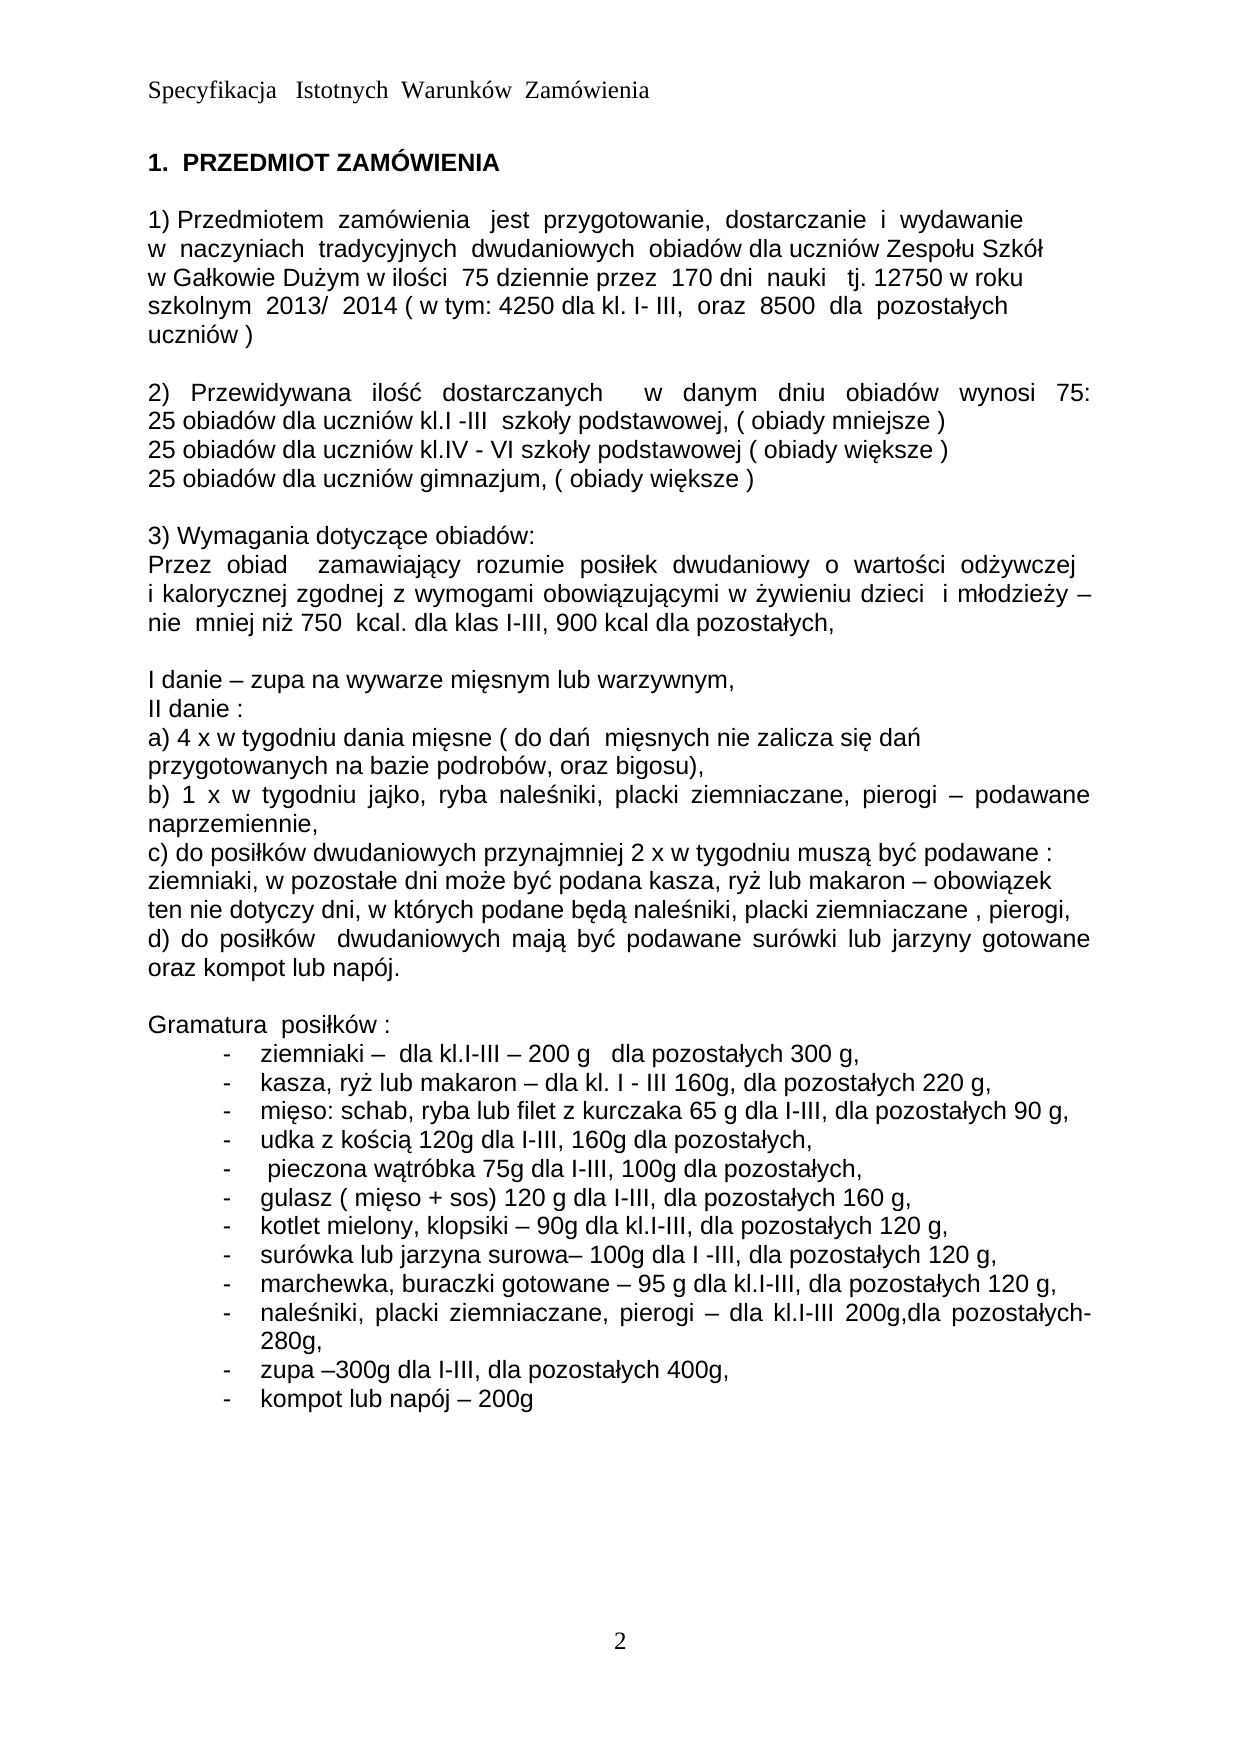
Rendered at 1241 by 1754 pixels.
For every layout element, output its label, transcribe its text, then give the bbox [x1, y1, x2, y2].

text Przez obiad zamawiający rozumie posiłek dwudaniowy o wartości odżywczej i kalorycznej zgodnej z wymogami obowiązującymi w żywieniu dzieci i młodzieży – nie mniej niż 750 kcal. dla klas I-III, 900 kcal dla pozostałych, [148, 550, 1093, 636]
text a) 4 x w tygodniu dania mięsne ( do dań mięsnych nie zalicza się dań przygotowanych na bazie podrobów, oraz bigosu), [148, 723, 1093, 780]
list kompot lub napój – 200g [223, 1384, 1093, 1413]
list marchewka, buraczki gotowane – 95 g dla kl.I-III, dla pozostałych 120 g, [223, 1269, 1093, 1298]
text b) 1 x w tygodniu jajko, ryba naleśniki, placki ziemniaczane, pierogi – podawane naprzemiennie, [148, 780, 1093, 838]
list zupa –300g dla I-III, dla pozostałych 400g, [223, 1355, 1093, 1384]
text c) do posiłków dwudaniowych przynajmniej 2 x w tygodniu muszą być podawane : ziemniaki, w pozostałe dni może być podana kasza, ryż lub makaron – obowiązek ten nie dotyczy dni, w których podane będą naleśniki, placki ziemniaczane , pierogi, [148, 838, 1093, 924]
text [148, 148, 1093, 205]
list udka z kością 120g dla I-III, 160g dla pozostałych, [223, 1125, 1093, 1154]
text 1) Przedmiotem zamówienia jest przygotowanie, dostarczanie i wydawanie w naczyniach tradycyjnych dwudaniowych obiadów dla uczniów Zespołu Szkół w Gałkowie Dużym w ilości 75 dziennie przez 170 dni nauki tj. 12750 w roku szkolnym 2013/ 2014 ( w tym: 4250 dla kl. I- III, oraz 8500 dla pozostałych uczniów ) [148, 205, 1093, 349]
text II danie : [148, 694, 1093, 723]
text Gramatura posiłków : [148, 1010, 1093, 1039]
list kotlet mielony, klopsiki – 90g dla kl.I-III, dla pozostałych 120 g, [223, 1211, 1093, 1240]
list surówka lub jarzyna surowa– 100g dla I -III, dla pozostałych 120 g, [223, 1240, 1093, 1269]
text I danie – zupa na wywarze mięsnym lub warzywnym, [148, 665, 1093, 694]
text 2) Przewidywana ilość dostarczanych w danym dniu obiadów wynosi 75: 25 obiadów dla uczniów kl.I -III szkoły podstawowej, ( obiady mniejsze ) [148, 378, 1093, 435]
text 25 obiadów dla uczniów gimnazjum, ( obiady większe ) [148, 464, 1093, 493]
list gulasz ( mięso + sos) 120 g dla I-III, dla pozostałych 160 g, [223, 1183, 1093, 1211]
text d) do posiłków dwudaniowych mają być podawane surówki lub jarzyny gotowane oraz kompot lub napój. [148, 924, 1093, 981]
list pieczona wątróbka 75g dla I-III, 100g dla pozostałych, [223, 1154, 1093, 1183]
list ziemniaki – dla kl.I-III – 200 g dla pozostałych 300 g, [223, 1039, 1093, 1068]
text 3) Wymagania dotyczące obiadów: [148, 521, 1093, 550]
list naleśniki, placki ziemniaczane, pierogi – dla kl.I-III 200g,dla pozostałych- 280g, [223, 1298, 1093, 1355]
text 25 obiadów dla uczniów kl.IV - VI szkoły podstawowej ( obiady większe ) [148, 435, 1093, 464]
list mięso: schab, ryba lub filet z kurczaka 65 g dla I-III, dla pozostałych 90 g, [223, 1096, 1093, 1125]
list kasza, ryż lub makaron – dla kl. I - III 160g, dla pozostałych 220 g, [223, 1068, 1093, 1096]
